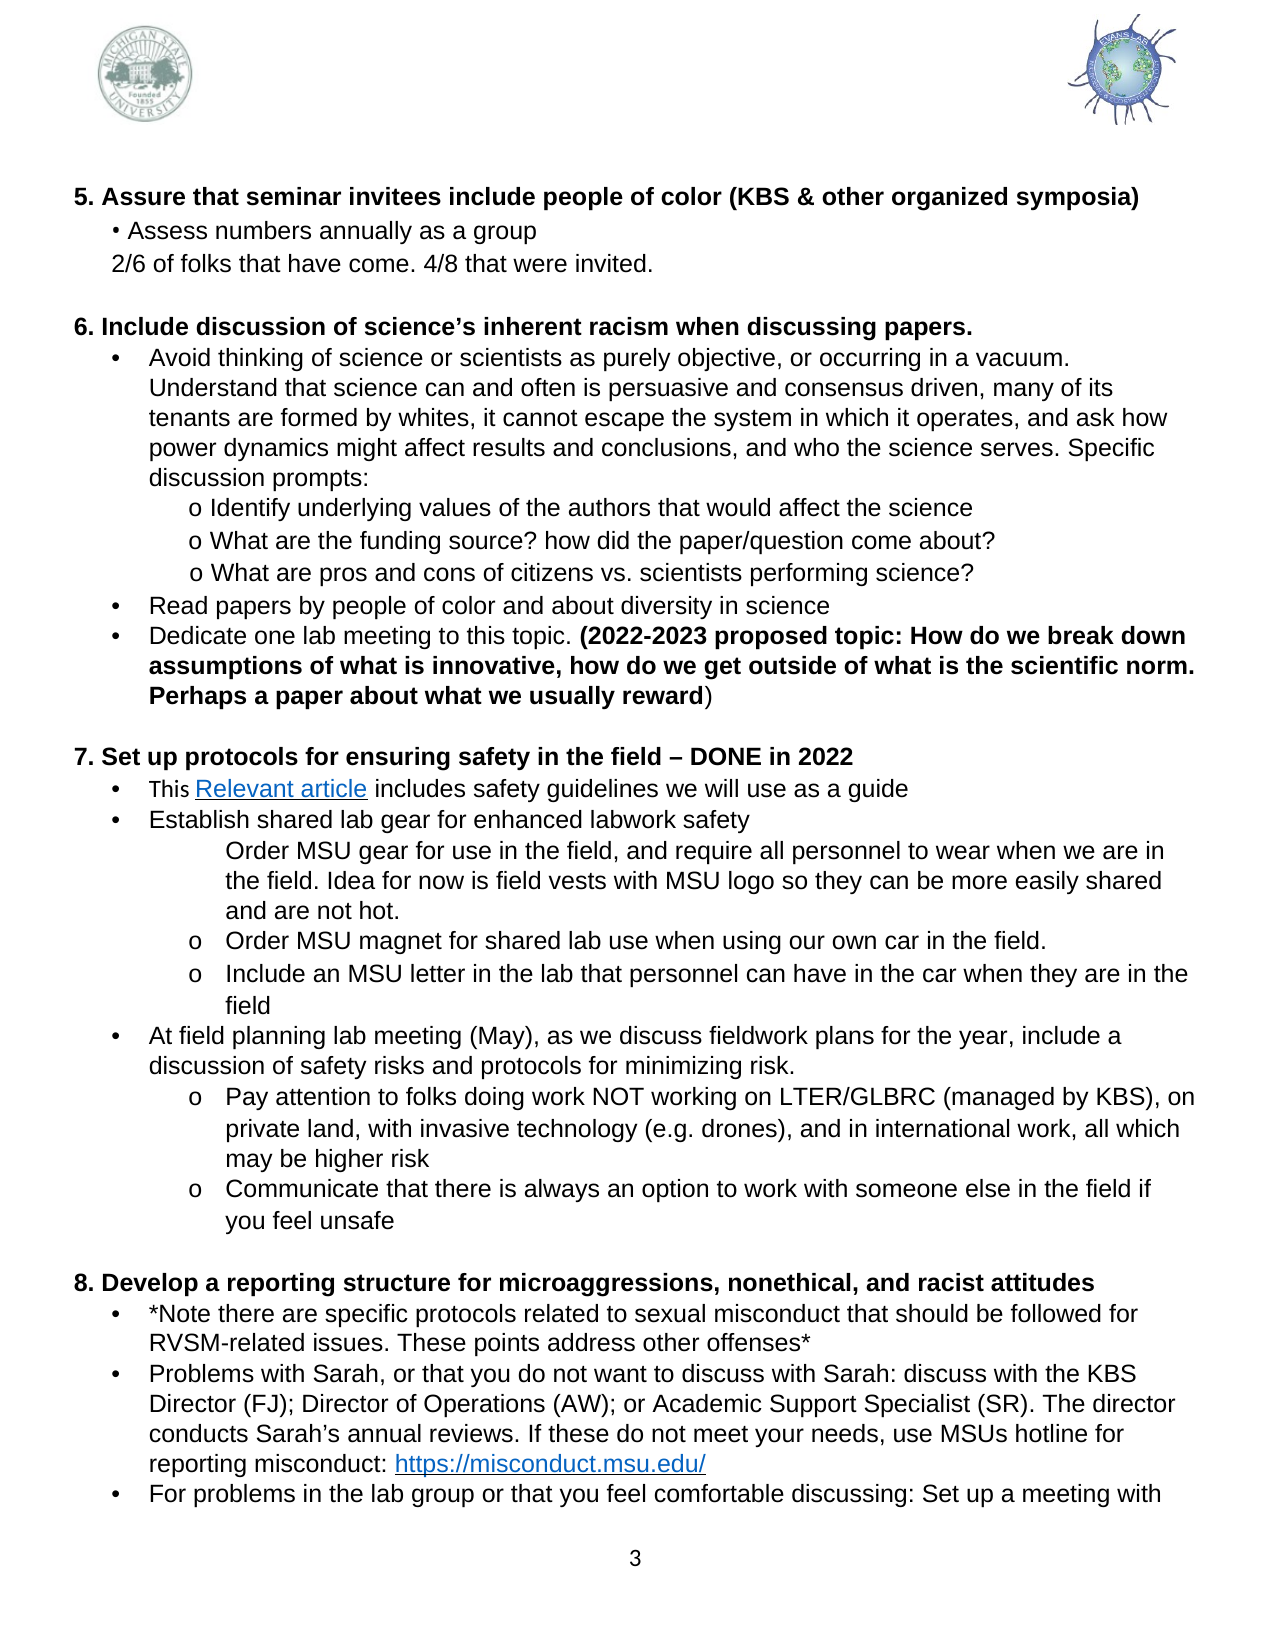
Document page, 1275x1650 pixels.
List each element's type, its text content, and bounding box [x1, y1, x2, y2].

list Pay attention to folks doing work NOT working on LTER/GLBRC (managed by KBS), on private land, with invasive technology (e.g. drones), and in international work, all which may be higher risk [188, 1082, 1197, 1172]
list Order MSU magnet for shared lab use when using our own car in the field. [188, 926, 1197, 957]
text • Assess numbers annually as a group [111, 213, 1197, 247]
list Dedicate one lab meeting to this topic. (2022-2023 proposed topic: How do we break down assumptions of what is innovative, how do we get outside of what is the scientific norm. Perhaps a paper about what we usually reward) [111, 621, 1197, 709]
picture [1067, 14, 1177, 125]
text Order MSU gear for use in the field, and require all personnel to wear when we are in the field. Idea for now is field vests with MSU logo so they can be more easily shared and are not hot. [225, 836, 1197, 924]
list Communicate that there is always an option to work with someone else in the field if you feel unsafe [188, 1174, 1197, 1235]
list *Note there are specific protocols related to sexual misconduct that should be followed for RVSM-related issues. These points address other offenses* [111, 1298, 1197, 1357]
list At field planning lab meeting (May), as we discuss fieldwork plans for the year, include a discussion of safety risks and protocols for minimizing risk. [111, 1021, 1197, 1080]
list Problems with Sarah, or that you do not want to discuss with Sarah: discuss with the KBS Director (FJ); Director of Operations (AW); or Academic Support Specialist (SR). The director conducts Sarah’s annual reviews. If these do not meet your needs, use MSUs hotline for reporting misconduct: https://misconduct.msu.edu/ [111, 1359, 1197, 1477]
list Avoid thinking of science or scientists as purely objective, or occurring in a vacuum. Understand that science can and often is persuasive and consensus driven, many of its tenants are formed by whites, it cannot escape the system in which it operates, and ask how power dynamics might affect results and conclusions, and who the science serves. Specific discussion prompts: [111, 343, 1197, 492]
subtitle 7. Set up protocols for ensuring safety in the field – DONE in 2022 [73, 742, 1199, 771]
text 2/6 of folks that have come. 4/8 that were invited. [111, 249, 1197, 278]
list Read papers by people of color and about diversity in science [111, 591, 1197, 619]
list Include an MSU letter in the lab that personnel can have in the car when they are in the field [188, 959, 1197, 1019]
subtitle 5. Assure that seminar invitees include people of color (KBS & other organized symposia) [73, 182, 1199, 211]
text 6. Include discussion of science’s inherent racism when discussing papers. [73, 312, 1199, 341]
text o Identify underlying values of the authors that would affect the science [188, 493, 1013, 524]
list For problems in the lab group or that you feel comfortable discussing: Set up a meeting with [111, 1479, 1197, 1508]
list Establish shared lab gear for enhanced labwork safety [111, 806, 1197, 834]
subtitle 8. Develop a reporting structure for microaggressions, nonethical, and racist attitudes [73, 1267, 1199, 1296]
text o What are the funding source? how did the paper/question come about? o What are pros and cons of citizens vs. scientists performing science? [188, 526, 1013, 589]
picture [87, 14, 202, 125]
list This Relevant article includes safety guidelines we will use as a guide [111, 773, 1197, 804]
